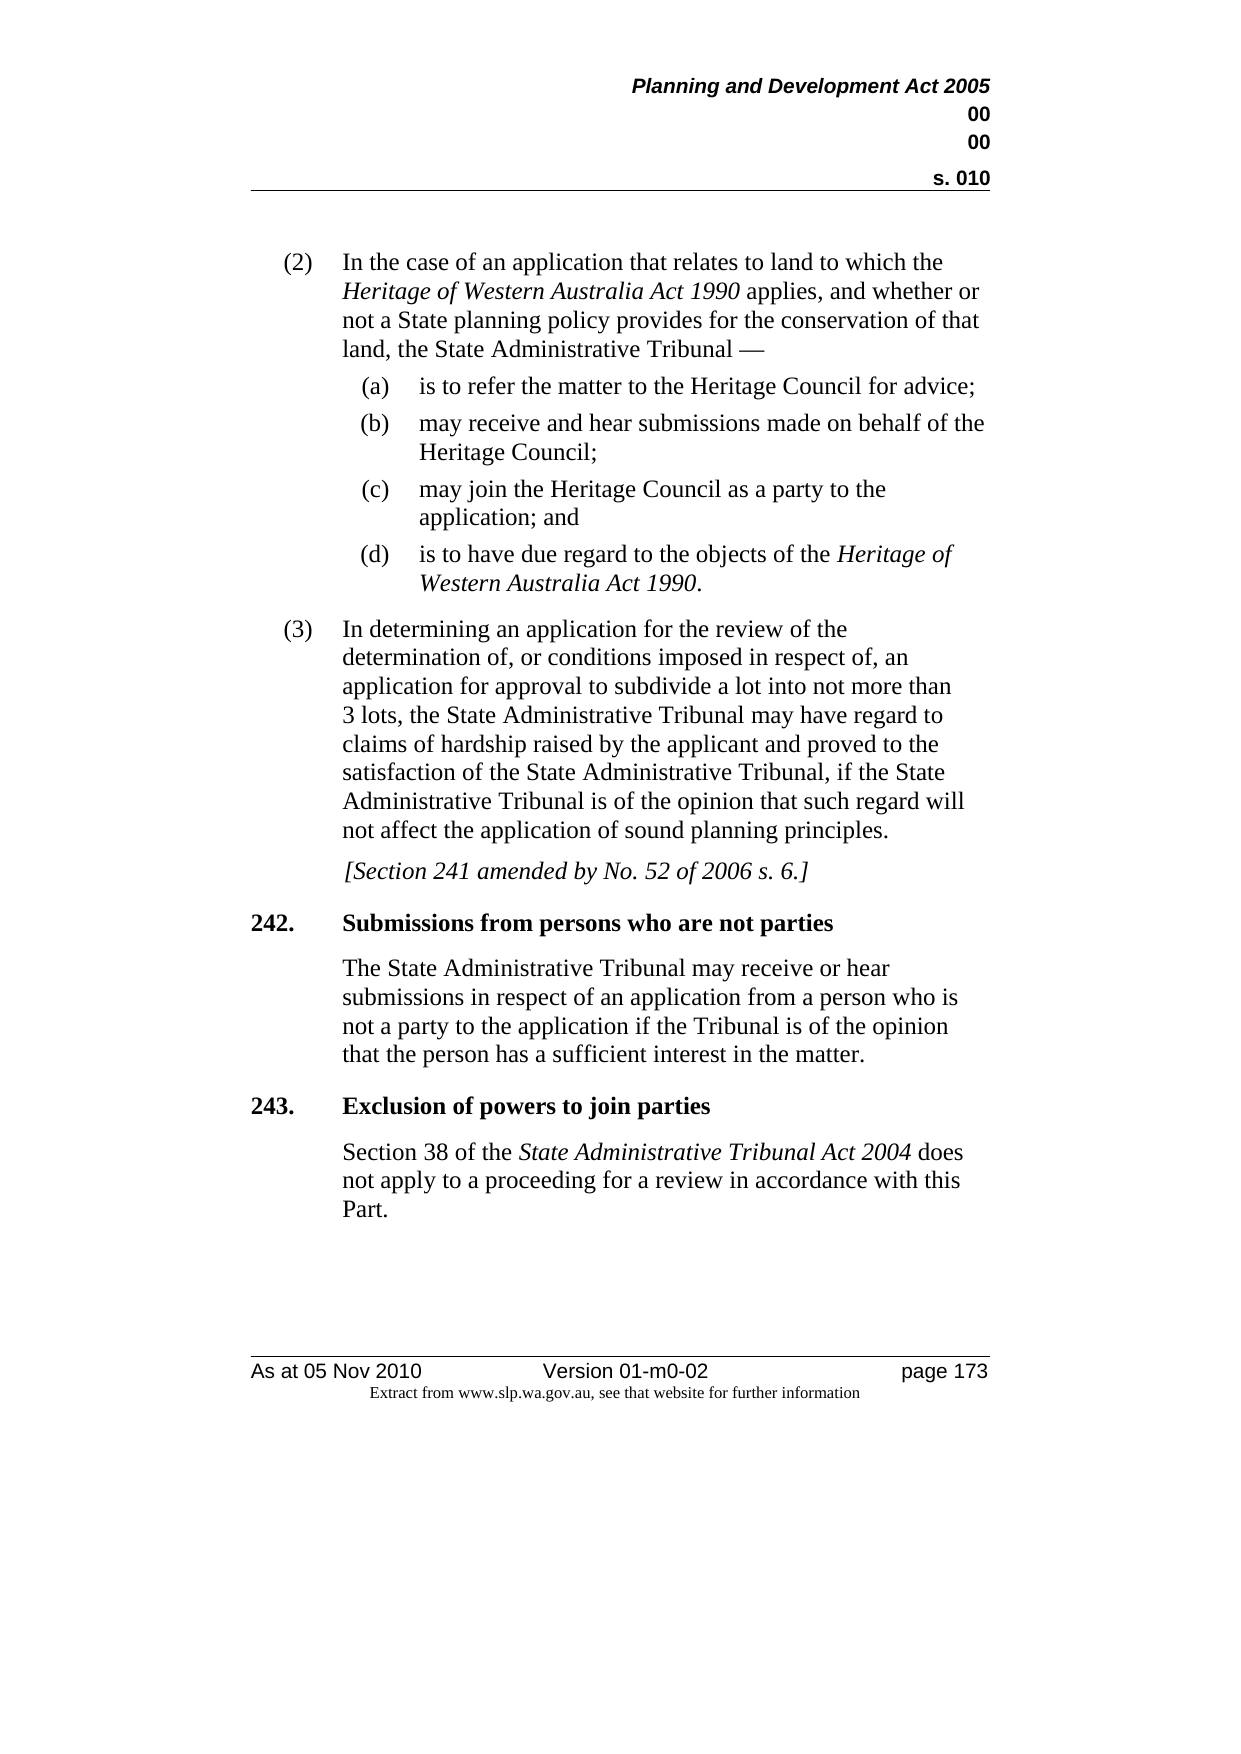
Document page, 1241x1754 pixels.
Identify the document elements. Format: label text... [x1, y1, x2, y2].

text (c) may join the Heritage Council as a party to the application; and [251, 474, 990, 531]
text (3) In determining an application for the review of the determination of, or conditions imposed in respect of, an application for approval to subdivide a lot into not more than 3 lots, the State Administrative Tribunal may have regard to claims of hardship raised by the applicant and proved to the satisfaction of the State Administrative Tribunal, if the State Administrative Tribunal is of the opinion that such regard will not affect the application of sound planning principles. [251, 614, 990, 844]
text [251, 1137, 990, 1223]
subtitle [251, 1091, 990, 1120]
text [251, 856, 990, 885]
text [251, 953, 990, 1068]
text (b) may receive and hear submissions made on behalf of the Heritage Council; [251, 408, 990, 465]
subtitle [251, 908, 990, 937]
text (d) is to have due regard to the objects of the Heritage of Western Australia Act 1990. [251, 539, 990, 597]
text (2) In the case of an application that relates to land to which the Heritage of Western Australia Act 1990 applies, and whether or not a State planning policy provides for the conservation of that land, the State Administrative Tribunal — [251, 247, 990, 362]
text (a) is to refer the matter to the Heritage Council for advice; [251, 371, 990, 399]
